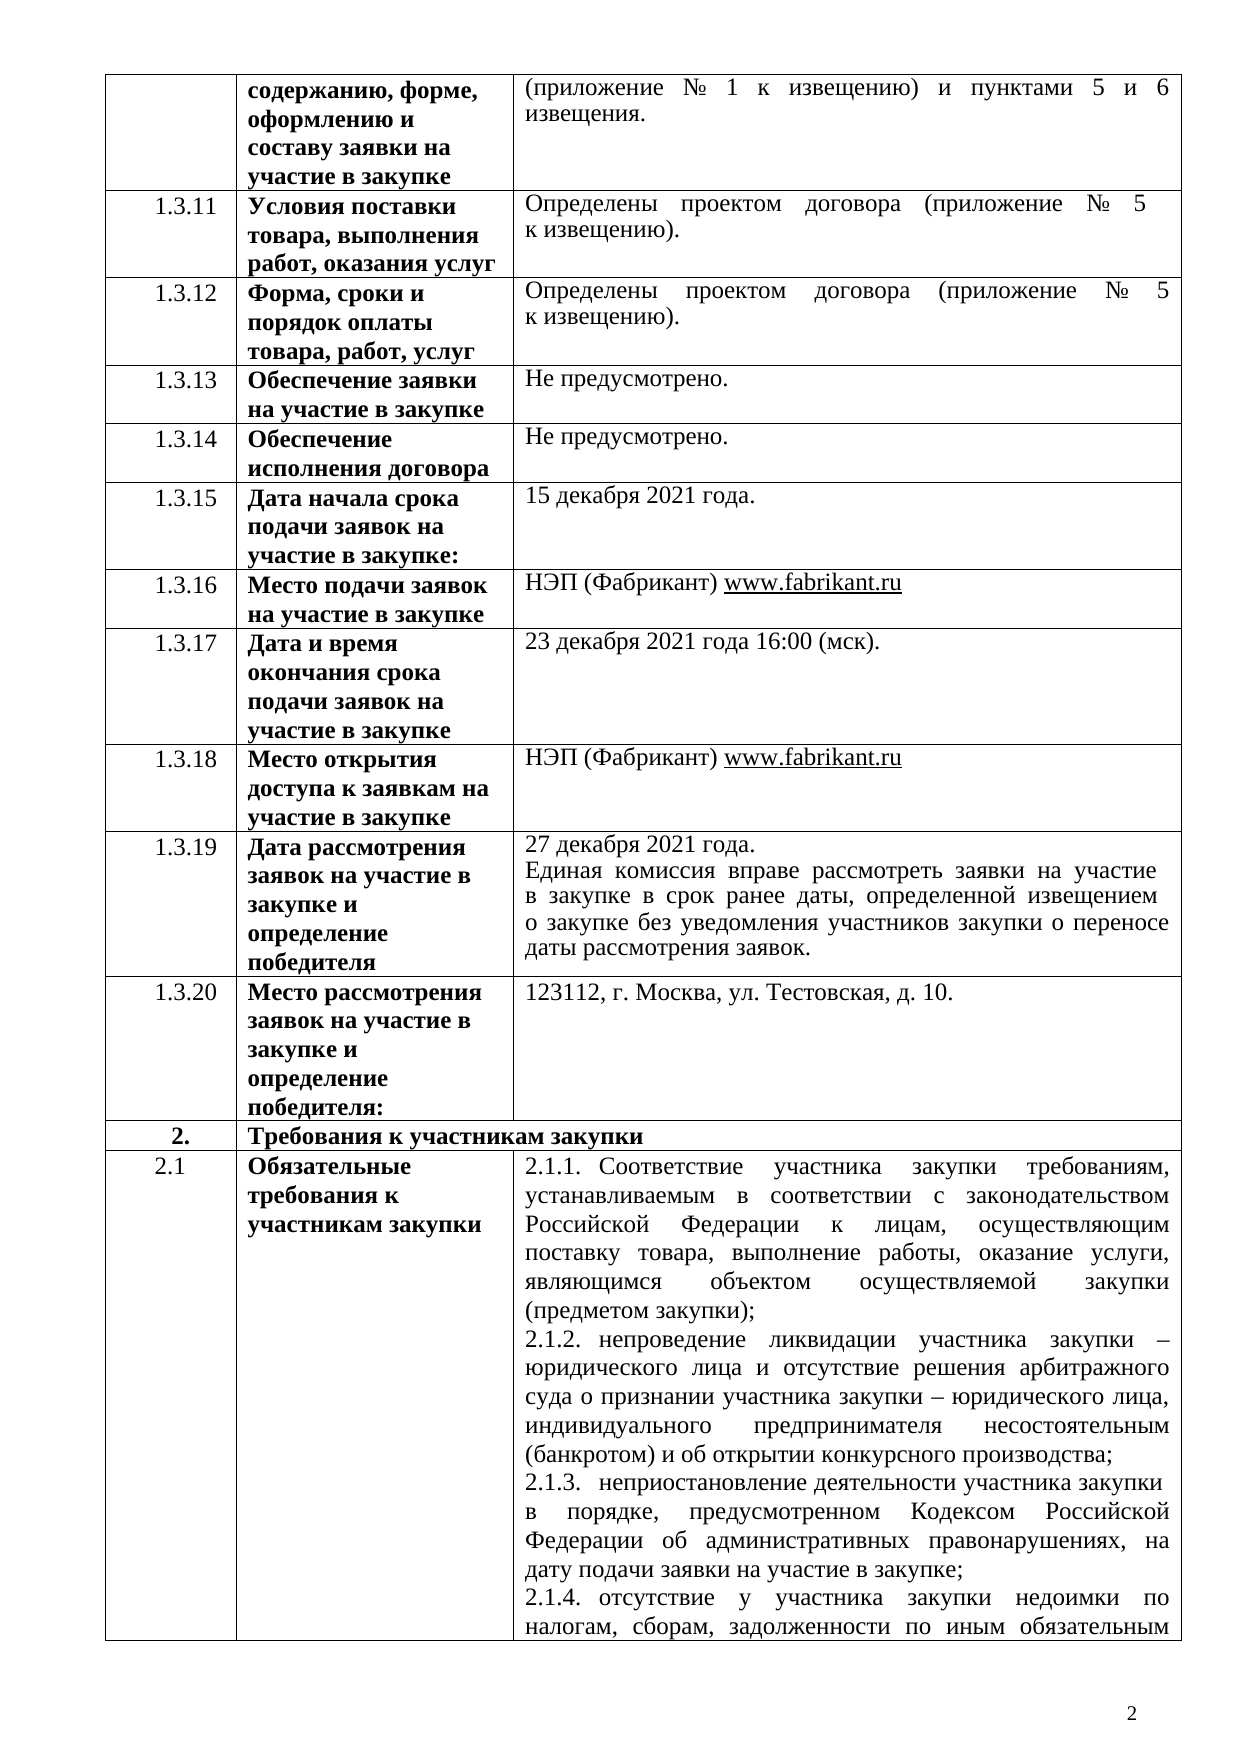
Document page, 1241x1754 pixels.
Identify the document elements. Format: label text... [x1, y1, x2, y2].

table_cell 23 декабря 2021 года 16:00 (мск). [514, 629, 1181, 743]
table_cell [106, 366, 236, 423]
table_cell Не предусмотрено. [514, 366, 1181, 423]
table_cell Обеспечение исполнения договора [237, 424, 513, 482]
table_cell [106, 424, 236, 482]
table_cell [514, 75, 1181, 190]
table_cell [106, 745, 236, 831]
table_cell Дата рассмотрения заявок на участие в закупке и определение победителя [237, 832, 513, 976]
table_cell [106, 570, 236, 627]
table_cell [106, 1121, 236, 1150]
table_cell Место открытия доступа к заявкам на участие в закупке [237, 745, 513, 831]
table_cell Место подачи заявок на участие в закупке [237, 570, 513, 627]
table_cell Форма, сроки и порядок оплаты товара, работ, услуг [237, 278, 513, 364]
table_cell 15 декабря 2021 года. [514, 483, 1181, 569]
table_cell [106, 832, 236, 976]
table_cell Определены проектом договора (приложение № 5 к извещению). [514, 191, 1181, 277]
table_cell НЭП (Фабрикант) www.fabrikant.ru [514, 745, 1181, 831]
table_cell [106, 278, 236, 364]
table_cell Дата начала срока подачи заявок на участие в закупке: [237, 483, 513, 569]
table_cell НЭП (Фабрикант) www.fabrikant.ru [514, 570, 1181, 627]
table_cell [106, 191, 236, 277]
table_cell Не предусмотрено. [514, 424, 1181, 482]
table_cell Дата и время окончания срока подачи заявок на участие в закупке [237, 629, 513, 743]
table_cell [237, 1151, 513, 1640]
table_cell 27 декабря 2021 года. Единая комиссия вправе рассмотреть заявки на участие в закупке в срок ранее даты, определенной извещением о закупке без уведомления участников закупки о переносе даты рассмотрения заявок. [514, 832, 1181, 976]
table_cell Требования к участникам закупки [237, 1121, 1181, 1150]
table_cell Обеспечение заявки на участие в закупке [237, 366, 513, 423]
table_cell Условия поставки товара, выполнения работ, оказания услуг [237, 191, 513, 277]
table_cell [106, 629, 236, 743]
table_cell [106, 75, 236, 190]
table_cell Место рассмотрения заявок на участие в закупке и определение победителя: [237, 977, 513, 1120]
table_cell Определены проектом договора (приложение № 5 к извещению). [514, 278, 1181, 364]
table_cell [106, 1151, 236, 1640]
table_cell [237, 75, 513, 190]
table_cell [514, 1151, 1181, 1640]
table_cell [106, 977, 236, 1120]
table_cell 123112, г. Москва, ул. Тестовская, д. 10. [514, 977, 1181, 1120]
table_cell [106, 483, 236, 569]
